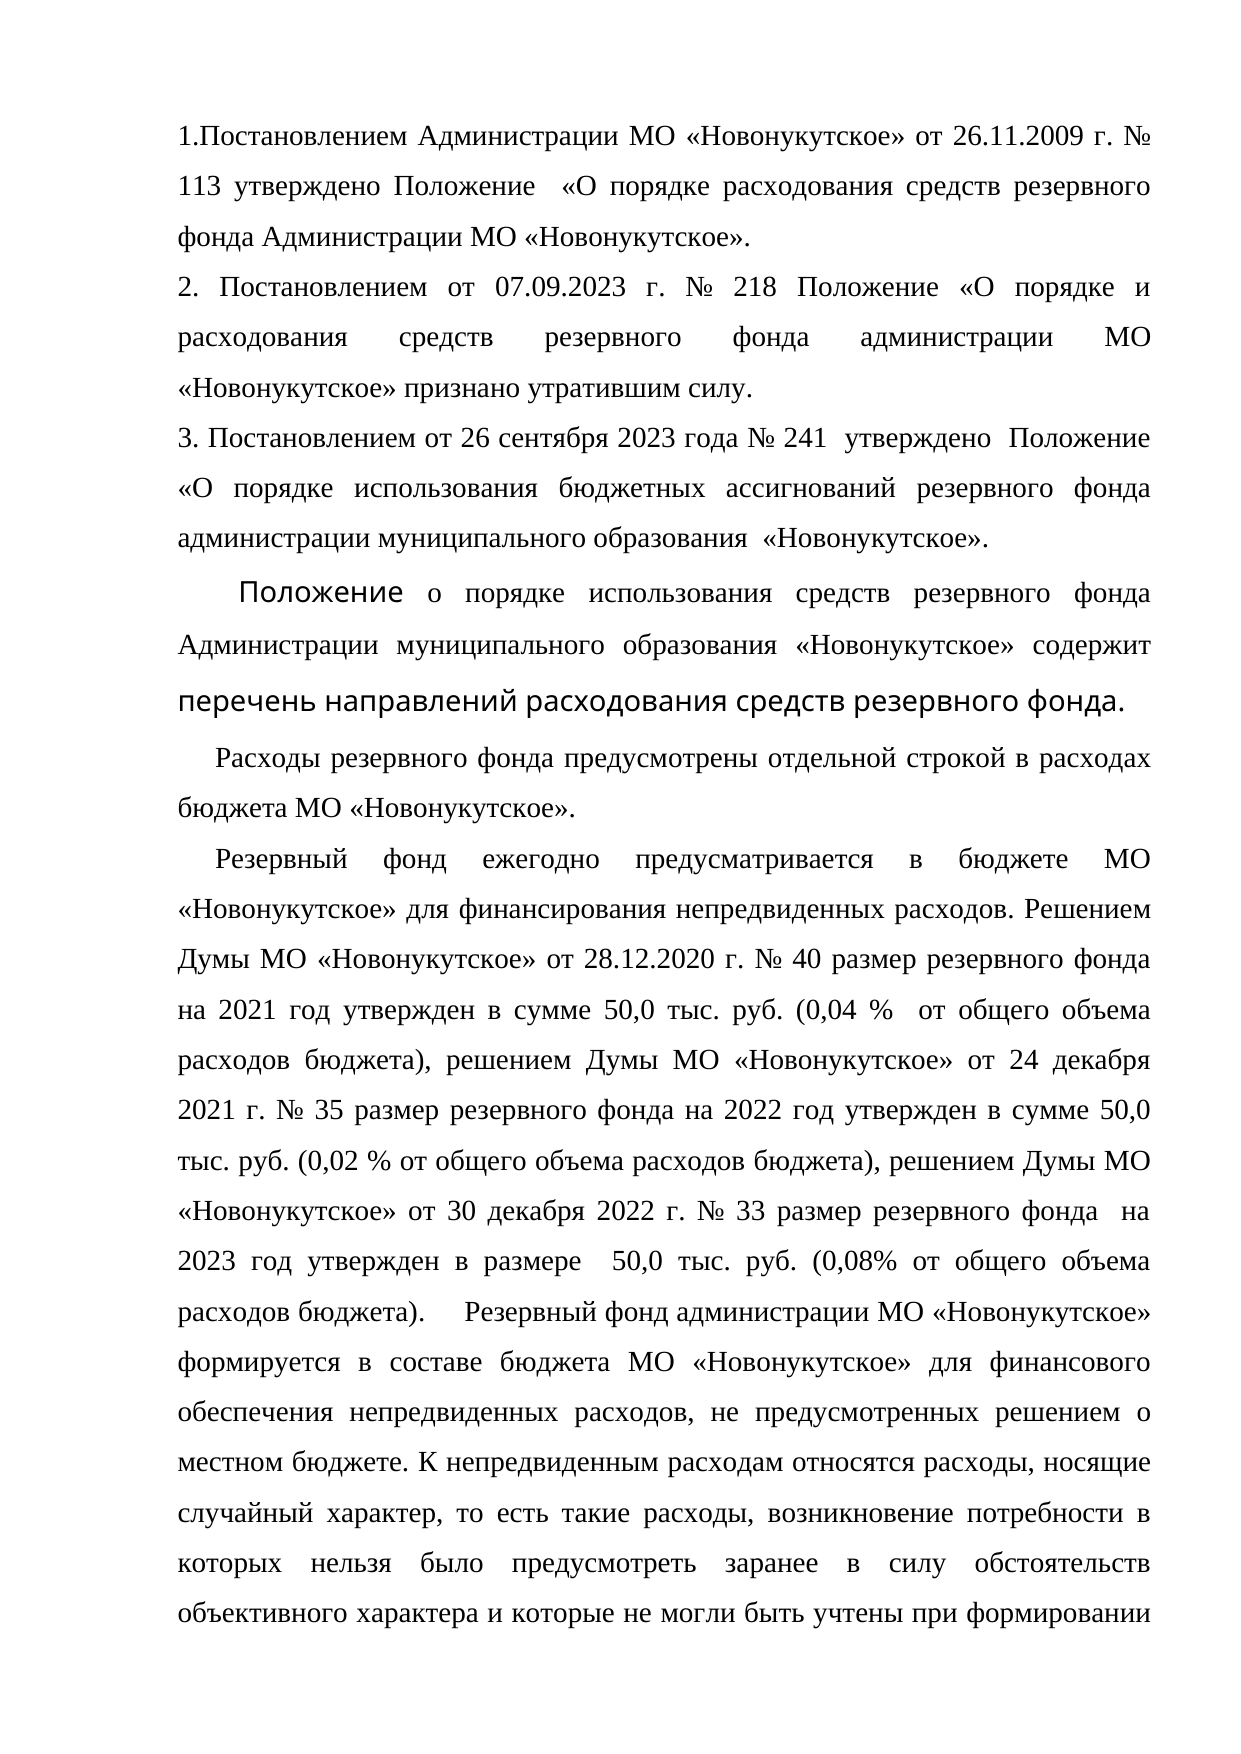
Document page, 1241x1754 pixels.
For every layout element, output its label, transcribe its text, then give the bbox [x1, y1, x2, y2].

text Расходы резервного фонда предусмотрены отдельной строкой в расходах бюджета МО «Новонукутское». [177, 740, 1152, 824]
text 3. Постановлением от 26 сентября 2023 года № 241 утверждено Положение «О порядке использования бюджетных ассигнований резервного фонда администрации муниципального образования «Новонукутское». [177, 420, 1152, 554]
text Положение о порядке использования средств резервного фонда Администрации муниципального образования «Новонукутское» содержит перечень направлений расходования средств резервного фонда. [177, 571, 1152, 720]
text 2. Постановлением от 07.09.2023 г. № 218 Положение «О порядке и расходования средств резервного фонда администрации МО «Новонукутское» признано утратившим силу. [177, 269, 1152, 403]
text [177, 841, 1152, 1629]
text 1.Постановлением Администрации МО «Новонукутское» от 26.11.2009 г. № 113 утверждено Положение «О порядке расходования средств резервного фонда Администрации МО «Новонукутское». [177, 118, 1152, 252]
